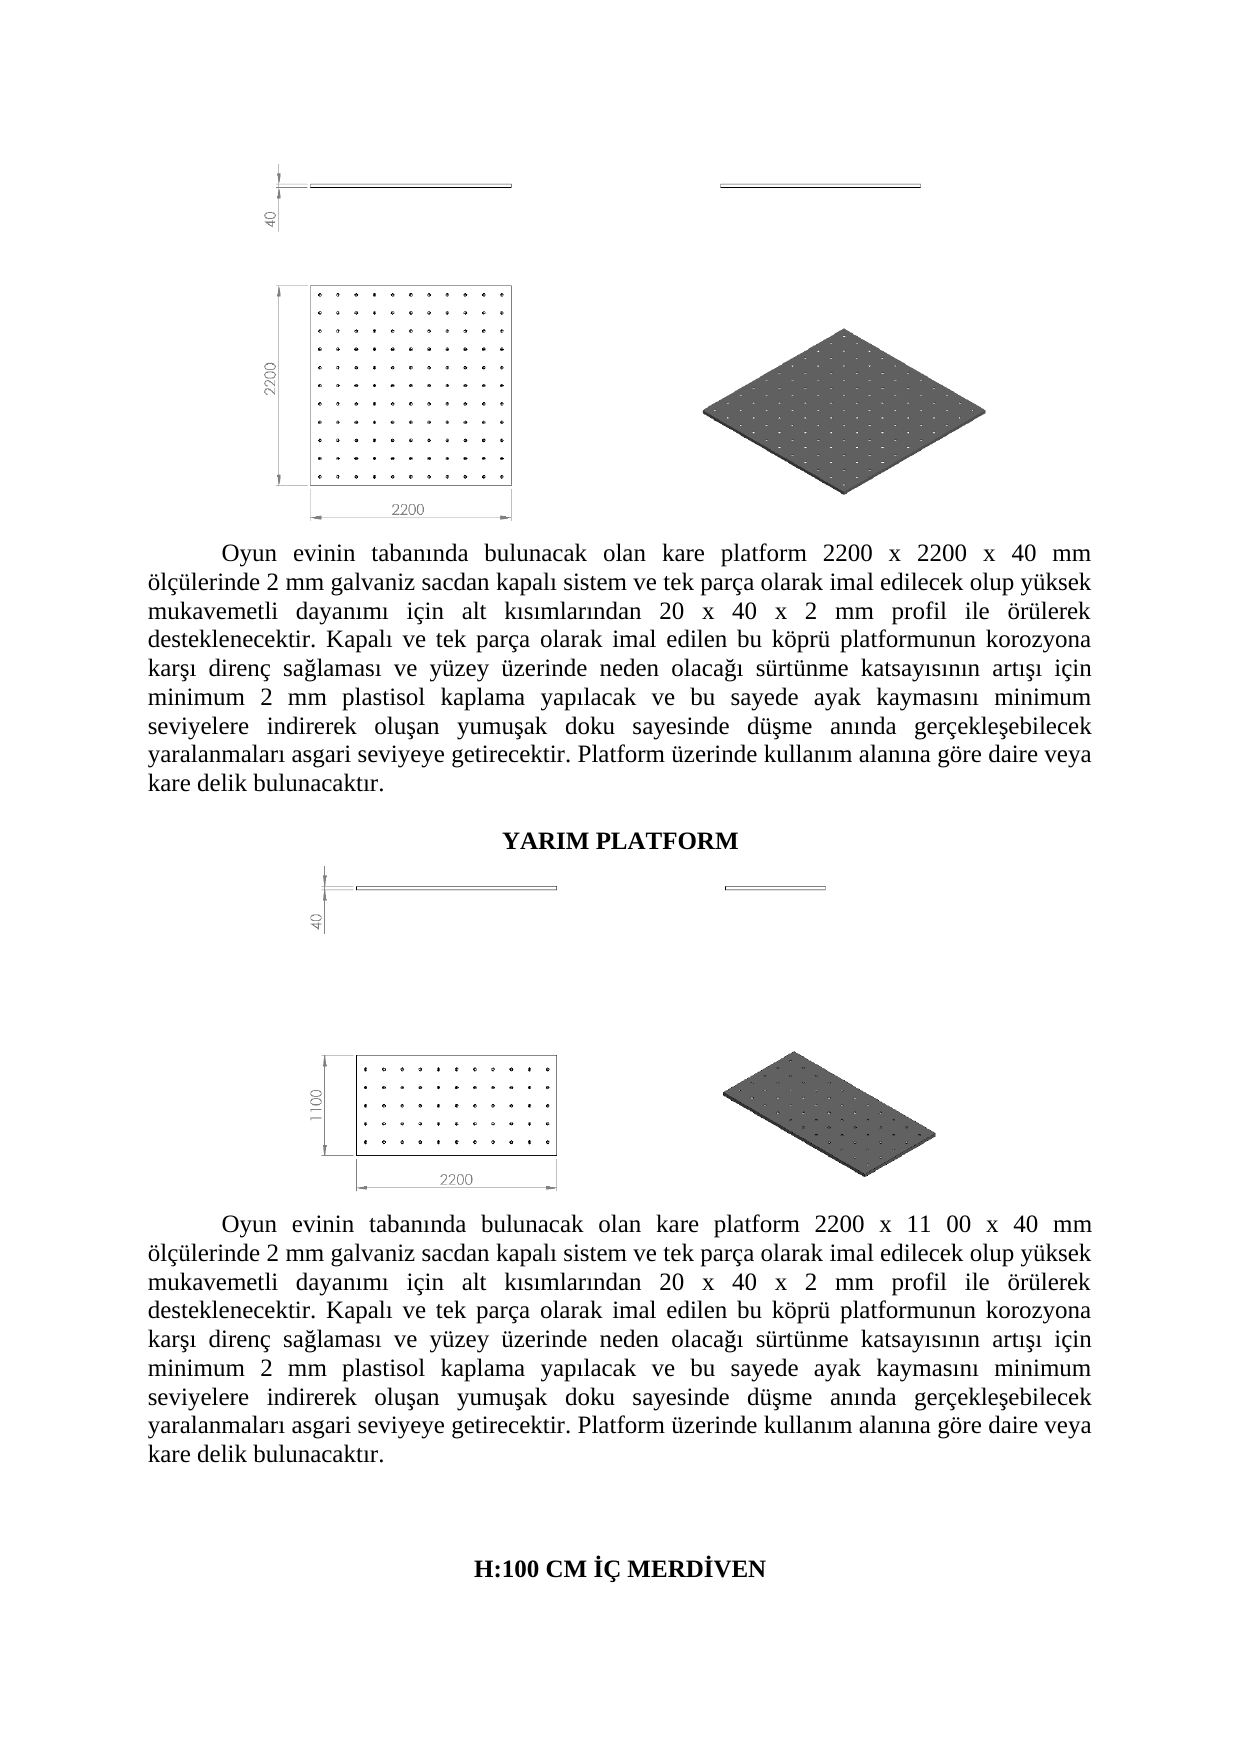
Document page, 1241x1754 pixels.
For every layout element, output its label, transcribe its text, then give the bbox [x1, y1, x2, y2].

text YARIM PLATFORM [148, 826, 1093, 854]
picture [286, 854, 954, 1210]
text Oyun evinin tabanında bulunacak olan kare platform 2200 x 2200 x 40 mm ölçülerinde 2 mm galvaniz sacdan kapalı sistem ve tek parça olarak imal edilecek olup yüksek mukavemetli dayanımı için alt kısımlarından 20 x 40 x 2 mm profil ile örülerek desteklenecektir. Kapalı ve tek parça olarak imal edilen bu köprü platformunun korozyona karşı direnç sağlaması ve yüzey üzerinde neden olacağı sürtünme katsayısının artışı için minimum 2 mm plastisol kaplama yapılacak ve bu sayede ayak kaymasını minimum seviyelere indirerek oluşan yumuşak doku sayesinde düşme anında gerçekleşebilecek yaralanmaları asgari seviyeye getirecektir. Platform üzerinde kullanım alanına göre daire veya kare delik bulunacaktır. [148, 538, 1093, 797]
text H:100 CM İÇ MERDİVEN [148, 1554, 1093, 1583]
picture [238, 147, 1002, 539]
text Oyun evinin tabanında bulunacak olan kare platform 2200 x 11 00 x 40 mm ölçülerinde 2 mm galvaniz sacdan kapalı sistem ve tek parça olarak imal edilecek olup yüksek mukavemetli dayanımı için alt kısımlarından 20 x 40 x 2 mm profil ile örülerek desteklenecektir. Kapalı ve tek parça olarak imal edilen bu köprü platformunun korozyona karşı direnç sağlaması ve yüzey üzerinde neden olacağı sürtünme katsayısının artışı için minimum 2 mm plastisol kaplama yapılacak ve bu sayede ayak kaymasını minimum seviyelere indirerek oluşan yumuşak doku sayesinde düşme anında gerçekleşebilecek yaralanmaları asgari seviyeye getirecektir. Platform üzerinde kullanım alanına göre daire veya kare delik bulunacaktır. [148, 1209, 1093, 1468]
